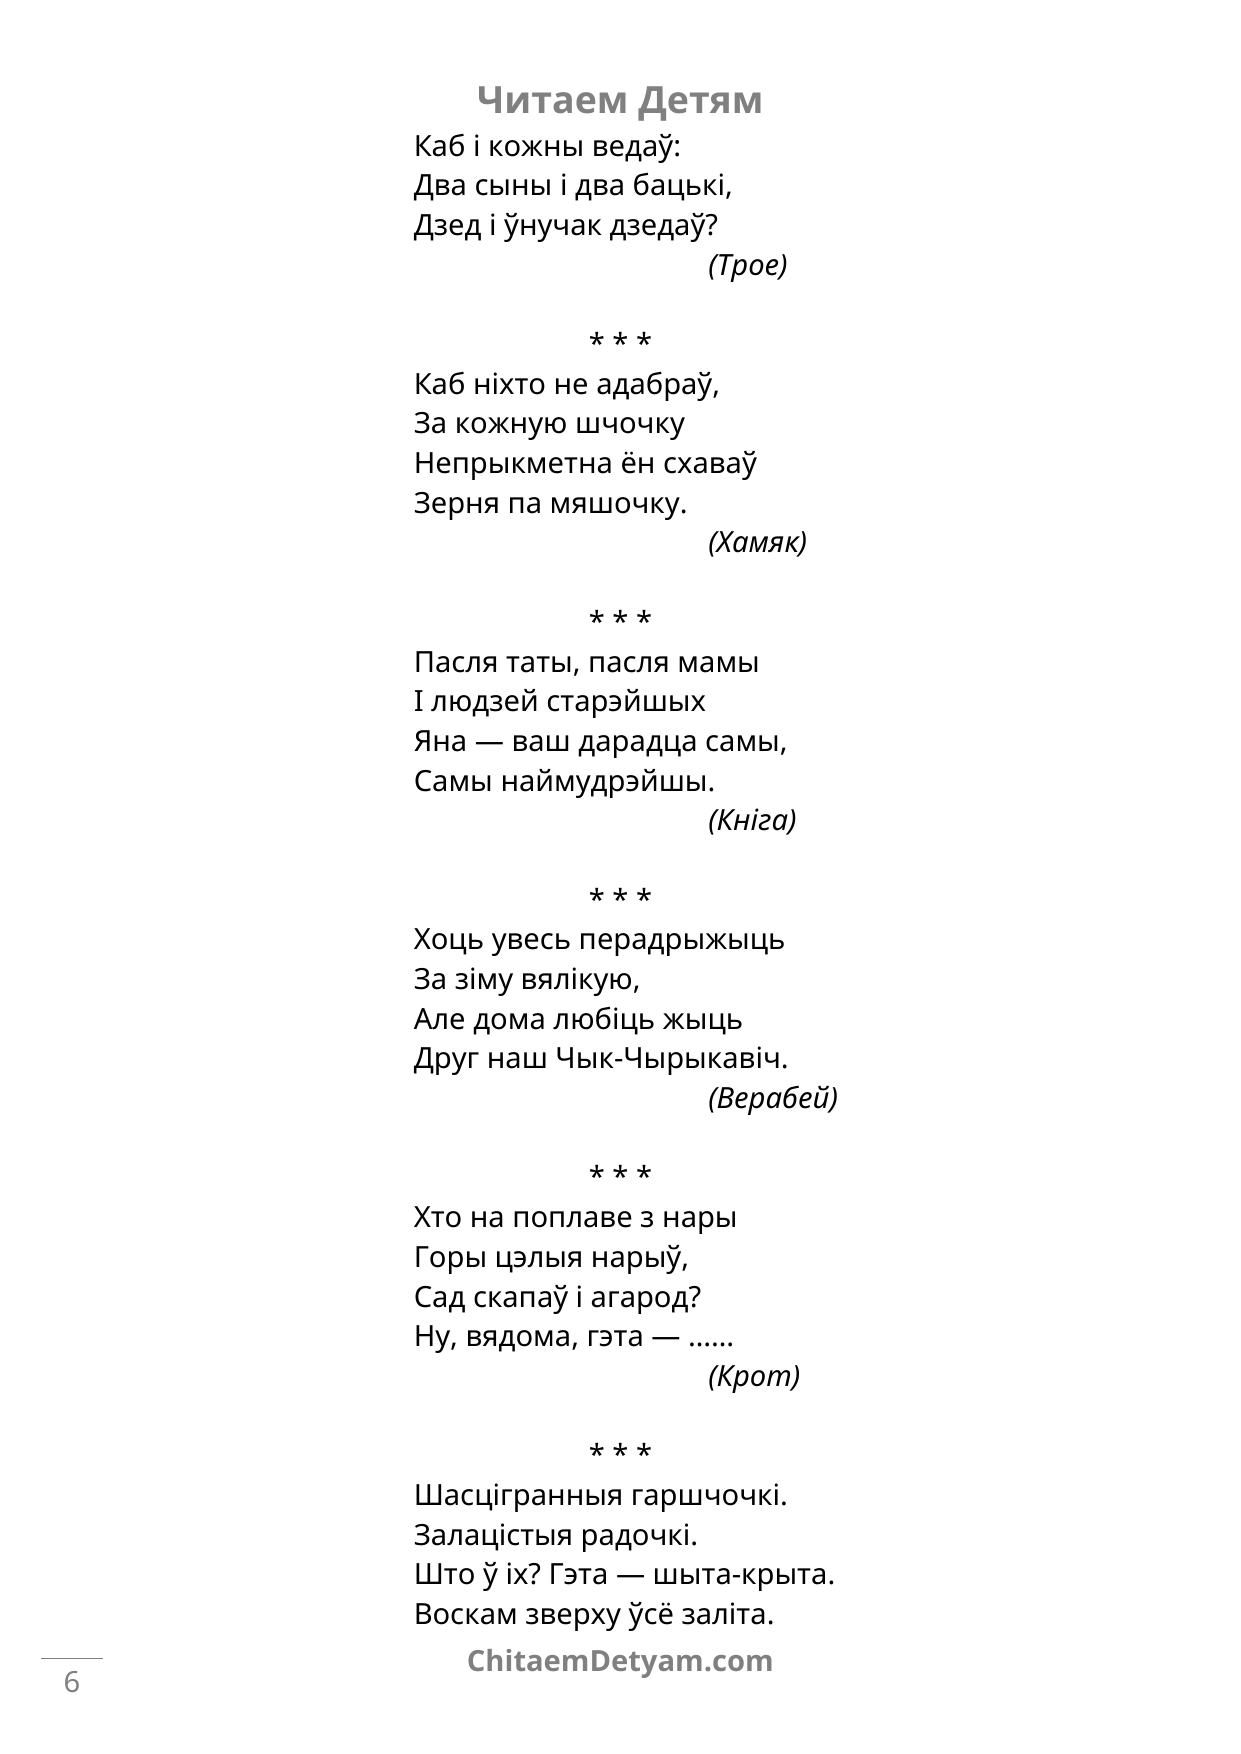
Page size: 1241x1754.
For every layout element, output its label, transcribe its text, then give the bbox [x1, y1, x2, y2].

text Каб ніхто не адабраў, [354, 363, 1122, 403]
text Дзед і ўнучак дзедаў? [354, 204, 1122, 244]
text Ну, вядома, гэта — …… [354, 1316, 1122, 1355]
text (Хамяк) [354, 522, 1122, 561]
text * * * [118, 1434, 1122, 1474]
text * * * [118, 323, 1122, 363]
text Каб і кожны ведаў: [354, 125, 1122, 164]
text Самы наймудрэйшы. [354, 760, 1122, 799]
text Што ў іх? Гэта — шыта-крыта. [354, 1554, 1122, 1593]
text (Кніга) [354, 799, 1122, 839]
text Хто на поплаве з нары [354, 1196, 1122, 1236]
text Але дома любіць жыць [354, 998, 1122, 1038]
text (Трое) [354, 244, 1122, 284]
text I людзей старэйшых [354, 681, 1122, 720]
text (Верабей) [354, 1077, 1122, 1117]
text Пасля таты, пасля мамы [354, 641, 1122, 681]
text Шасцігранныя гаршчочкі. [354, 1474, 1122, 1514]
text (Крот) [354, 1355, 1122, 1395]
text Два сыны і два бацькі, [354, 164, 1122, 204]
text Горы цэлыя нарыў, [354, 1236, 1122, 1276]
text * * * [118, 879, 1122, 919]
text Непрыкметна ён схаваў [354, 442, 1122, 482]
text Яна — ваш дарадца самы, [354, 720, 1122, 760]
text За зіму вялікую, [354, 958, 1122, 998]
text Хоць увесь перадрыжыць [354, 919, 1122, 958]
text Зерня па мяшочку. [354, 482, 1122, 522]
text Сад скапаў і агарод? [354, 1276, 1122, 1316]
text * * * [118, 1157, 1122, 1196]
text Залацістыя радочкі. [354, 1514, 1122, 1554]
text За кожную шчочку [354, 403, 1122, 442]
text * * * [118, 601, 1122, 641]
text Друг наш Чык-Чырыкавіч. [354, 1038, 1122, 1077]
text Воскам зверху ўсё заліта. [354, 1593, 1122, 1633]
